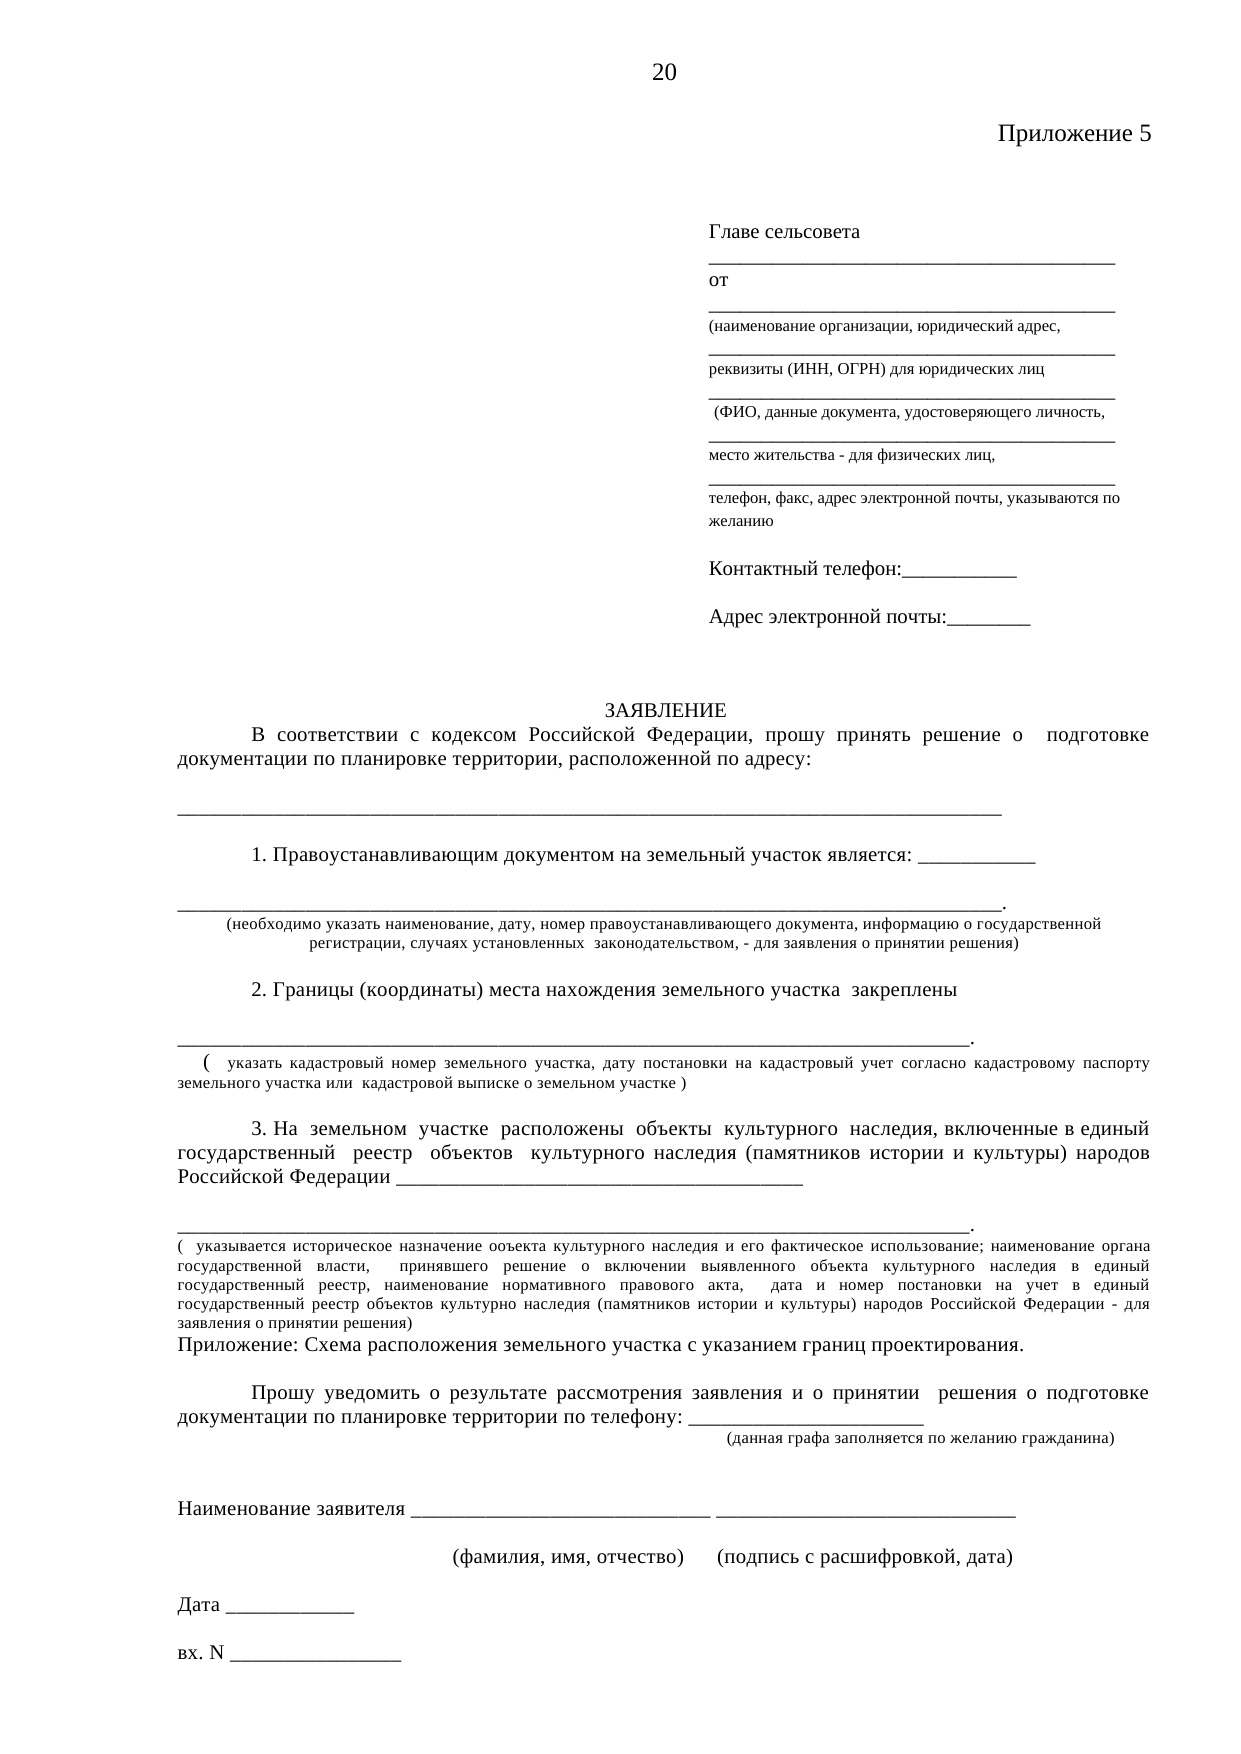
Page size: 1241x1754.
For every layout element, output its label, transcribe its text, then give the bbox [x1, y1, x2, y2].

text Прошу уведомить о результате рассмотрения заявления и о принятии решения о подготовке документации по планировке территории по телефону: ______________________ [177, 1380, 1152, 1428]
text _______________________________________ [709, 464, 1152, 488]
text телефон, факс, адрес электронной почты, указываются по желанию [709, 488, 1152, 531]
text Приложение: Схема расположения земельного участка с указанием границ проектирования. [177, 1332, 1152, 1356]
text Наименование заявителя ____________________________ ____________________________ [177, 1496, 1152, 1520]
text Контактный телефон:___________ [709, 556, 1152, 579]
text _______________________________________ [709, 243, 1152, 267]
text (ФИО, данные документа, удостоверяющего личность, [709, 402, 1152, 421]
text __________________________________________________________________________. [177, 1024, 1152, 1049]
text от [709, 267, 1152, 291]
text 2. Границы (координаты) места нахождения земельного участка закреплены [177, 976, 1152, 1001]
text 3. На земельном участке расположены объекты культурного наследия, включенные в единый государственный реестр объектов культурного наследия (памятников истории и культуры) народов Российской Федерации ______________________________________ [177, 1116, 1152, 1188]
text _______________________________________ [709, 378, 1152, 402]
text (данная графа заполняется по желанию гражданина) [177, 1428, 1152, 1447]
text _______________________________________ [709, 291, 1152, 315]
text реквизиты (ИНН, ОГРН) для юридических лиц [709, 358, 1152, 378]
text (наименование организации, юридический адрес, [709, 315, 1152, 334]
text В соответствии с кодексом Российской Федерации, прошу принять решение о подготовке документации по планировке территории, расположенной по адресу: [177, 722, 1152, 770]
text __________________________________________________________________________. [177, 1212, 1152, 1236]
text Адрес электронной почты:________ [709, 579, 1152, 628]
text место жительства - для физических лиц, [709, 445, 1152, 464]
text _______________________________________ [709, 334, 1152, 358]
text (необходимо указать наименование, дату, номер правоустанавливающего документа, информацию о государственной регистрации, случаях установленных законодательством, - для заявления о принятии решения) [177, 914, 1152, 952]
text Главе сельсовета [709, 219, 1152, 243]
text (фамилия, имя, отчество) (подпись с расшифровкой, дата) [177, 1544, 1152, 1568]
text ( указать кадастровый номер земельного участка, дату постановки на кадастровый учет согласно кадастровому паспорту земельного участка или кадастровой выписке о земельном участке ) [177, 1049, 1152, 1092]
text _____________________________________________________________________________. [177, 890, 1152, 914]
text 1. Правоустанавливающим документом на земельный участок является: ___________ [177, 842, 1152, 866]
text Приложение 5 [177, 118, 1152, 147]
text _____________________________________________________________________________ [177, 794, 1152, 818]
text вх. N ________________ [177, 1640, 1152, 1664]
text Дата ____________ [177, 1592, 1152, 1616]
text ЗАЯВЛЕНИЕ [179, 697, 1152, 722]
text _______________________________________ [709, 421, 1152, 445]
text ( указывается историческое назначение ооъекта культурного наследия и его фактическое использование; наименование органа государственной власти, принявшего решение о включении выявленного объекта культурного наследия в единый государственный реестр, наименование нормативного правового акта, дата и номер постановки на учет в единый государственный реестр объектов культурно наследия (памятников истории и культуры) народов Российской Федерации - для заявления о принятии решения) [177, 1236, 1152, 1332]
